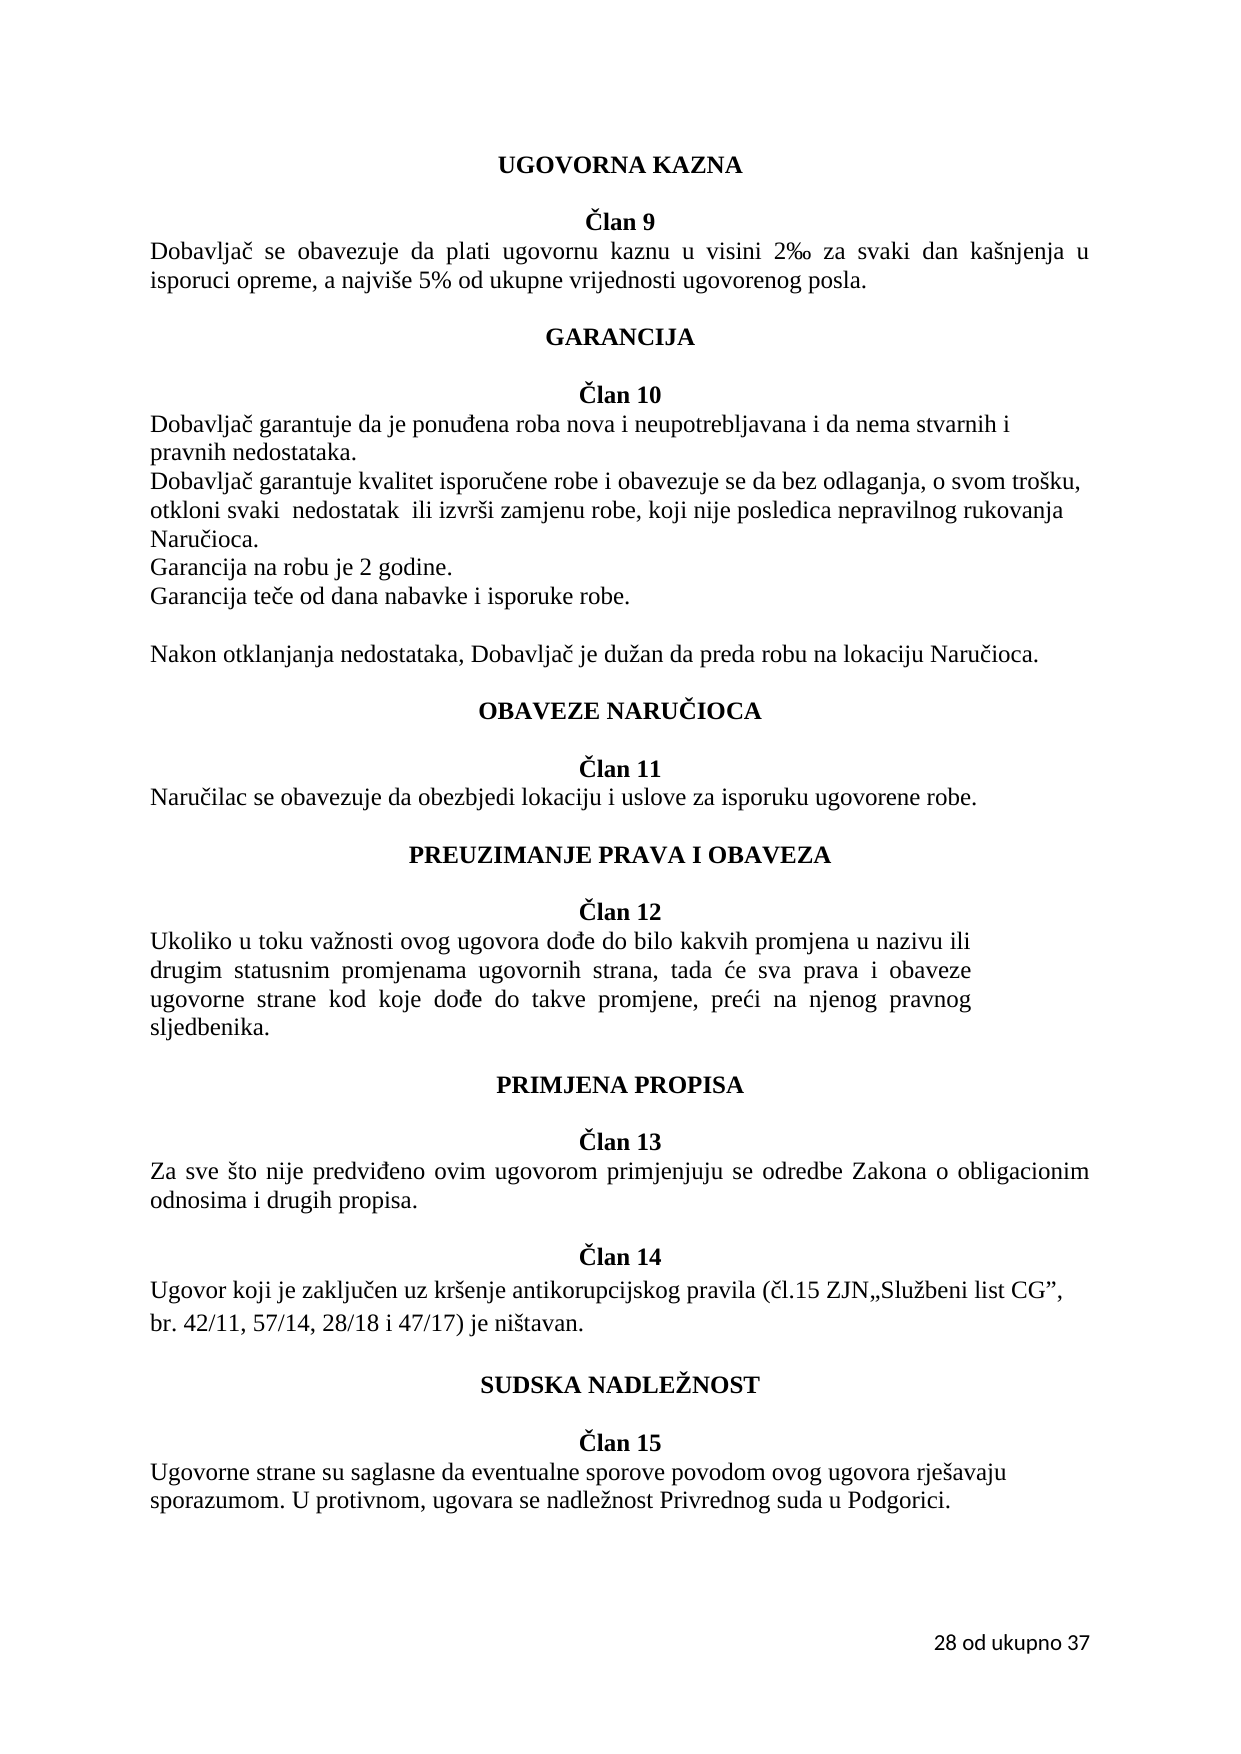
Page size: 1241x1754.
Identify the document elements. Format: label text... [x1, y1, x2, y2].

text Naručilac se obavezuje da obezbjedi lokaciju i uslove za isporuku ugovorene robe. [150, 782, 1090, 811]
text Dobavljač garantuje da je ponuđena roba nova i neupotrebljavana i da nema stvarnih i pravnih nedostataka. [150, 409, 1090, 466]
text Član 13 [150, 1127, 1090, 1156]
text PREUZIMANJE PRAVA I OBAVEZA [150, 840, 1090, 869]
text Član 9 [150, 207, 1090, 236]
text Dobavljač se obavezuje da plati ugovornu kaznu u visini 2‰ za svaki dan kašnjenja u isporuci opreme, a najviše 5% od ukupne vrijednosti ugovorenog posla. [150, 236, 1090, 294]
text GARANCIJA [150, 322, 1090, 351]
text Garancija teče od dana nabavke i isporuke robe. [150, 581, 1090, 610]
text SUDSKA NADLEŽNOST [150, 1370, 1090, 1399]
text UGOVORNA KAZNA [150, 150, 1090, 179]
text Dobavljač garantuje kvalitet isporučene robe i obavezuje se da bez odlaganja, o svom trošku, otkloni svaki nedostatak ili izvrši zamjenu robe, koji nije posledica nepravilnog rukovanja Naručioca. [150, 466, 1090, 552]
text Nakon otklanjanja nedostataka, Dobavljač je dužan da preda robu na lokaciju Naručioca. [150, 639, 1090, 667]
text OBAVEZE NARUČIOCA [150, 696, 1090, 725]
text Član 14 [150, 1242, 1090, 1271]
text Član 10 [150, 380, 1090, 409]
text Za sve što nije predviđeno ovim ugovorom primjenjuju se odredbe Zakona o obligacionim odnosima i drugih propisa. [150, 1156, 1090, 1214]
text Ugovorne strane su saglasne da eventualne sporove povodom ovog ugovora rješavaju sporazumom. U protivnom, ugovara se nadležnost Privrednog suda u Podgorici. [150, 1457, 1090, 1514]
text Ukoliko u toku važnosti ovog ugovora dođe do bilo kakvih promjena u nazivu ili drugim statusnim promjenama ugovornih strana, tada će sva prava i obaveze ugovorne strane kod koje dođe do takve promjene, preći na njenog pravnog sljedbenika. [150, 926, 972, 1041]
text Član 11 [150, 754, 1090, 782]
text PRIMJENA PROPISA [150, 1070, 1090, 1099]
text Ugovor koji je zaključen uz kršenje antikorupcijskog pravila (čl.15 ZJN„Službeni list CG”, br. 42/11, 57/14, 28/18 i 47/17) je ništavan. [150, 1276, 1090, 1337]
text Član 15 [150, 1428, 1090, 1457]
text Garancija na robu je 2 godine. [150, 552, 1090, 581]
text Član 12 [268, 897, 972, 926]
